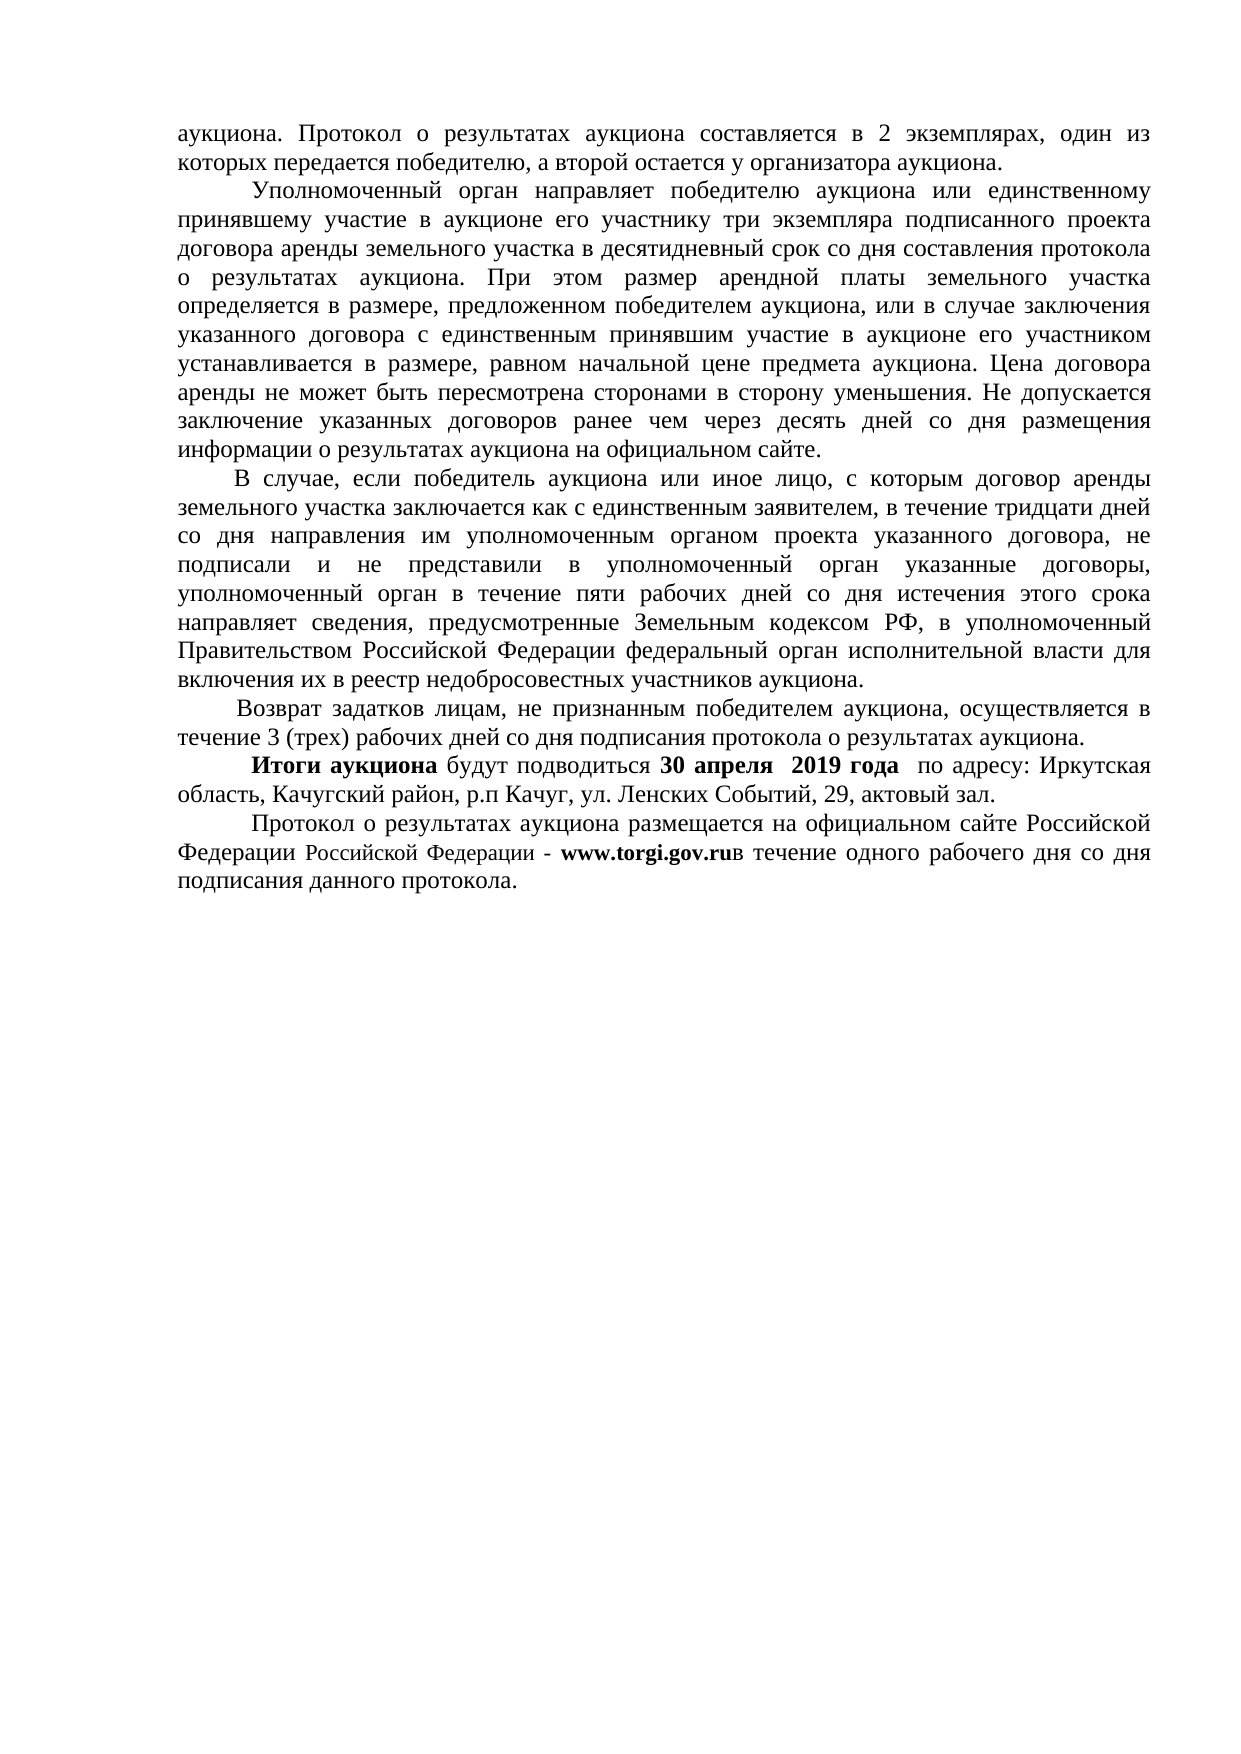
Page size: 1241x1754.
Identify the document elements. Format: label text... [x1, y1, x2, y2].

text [177, 118, 1152, 176]
text Итоги аукциона будут подводиться 30 апреля 2019 года по адресу: Иркутская область, Качугский район, р.п Качуг, ул. Ленских Событий, 29, актовый зал. [177, 751, 1152, 808]
text В случае, если победитель аукциона или иное лицо, с которым договор аренды земельного участка заключается как с единственным заявителем, в течение тридцати дней со дня направления им уполномоченным органом проекта указанного договора, не подписали и не представили в уполномоченный орган указанные договоры, уполномоченный орган в течение пяти рабочих дней со дня истечения этого срока направляет сведения, предусмотренные Земельным кодексом РФ, в уполномоченный Правительством Российской Федерации федеральный орган исполнительной власти для включения их в реестр недобросовестных участников аукциона. [177, 463, 1152, 693]
text Уполномоченный орган направляет победителю аукциона или единственному принявшему участие в аукционе его участнику три экземпляра подписанного проекта договора аренды земельного участка в десятидневный срок со дня составления протокола о результатах аукциона. При этом размер арендной платы земельного участка определяется в размере, предложенном победителем аукциона, или в случае заключения указанного договора с единственным принявшим участие в аукционе его участником устанавливается в размере, равном начальной цене предмета аукциона. Цена договора аренды не может быть пересмотрена сторонами в сторону уменьшения. Не допускается заключение указанных договоров ранее чем через десять дней со дня размещения информации о результатах аукциона на официальном сайте. [177, 176, 1152, 463]
text Возврат задатков лицам, не признанным победителем аукциона, осуществляется в течение 3 (трех) рабочих дней со дня подписания протокола о результатах аукциона. [177, 693, 1152, 751]
text Протокол о результатах аукциона размещается на официальном сайте Российской Федерации Российской Федерации - www.torgi.gov.ruв течение одного рабочего дня со дня подписания данного протокола. [177, 808, 1152, 894]
